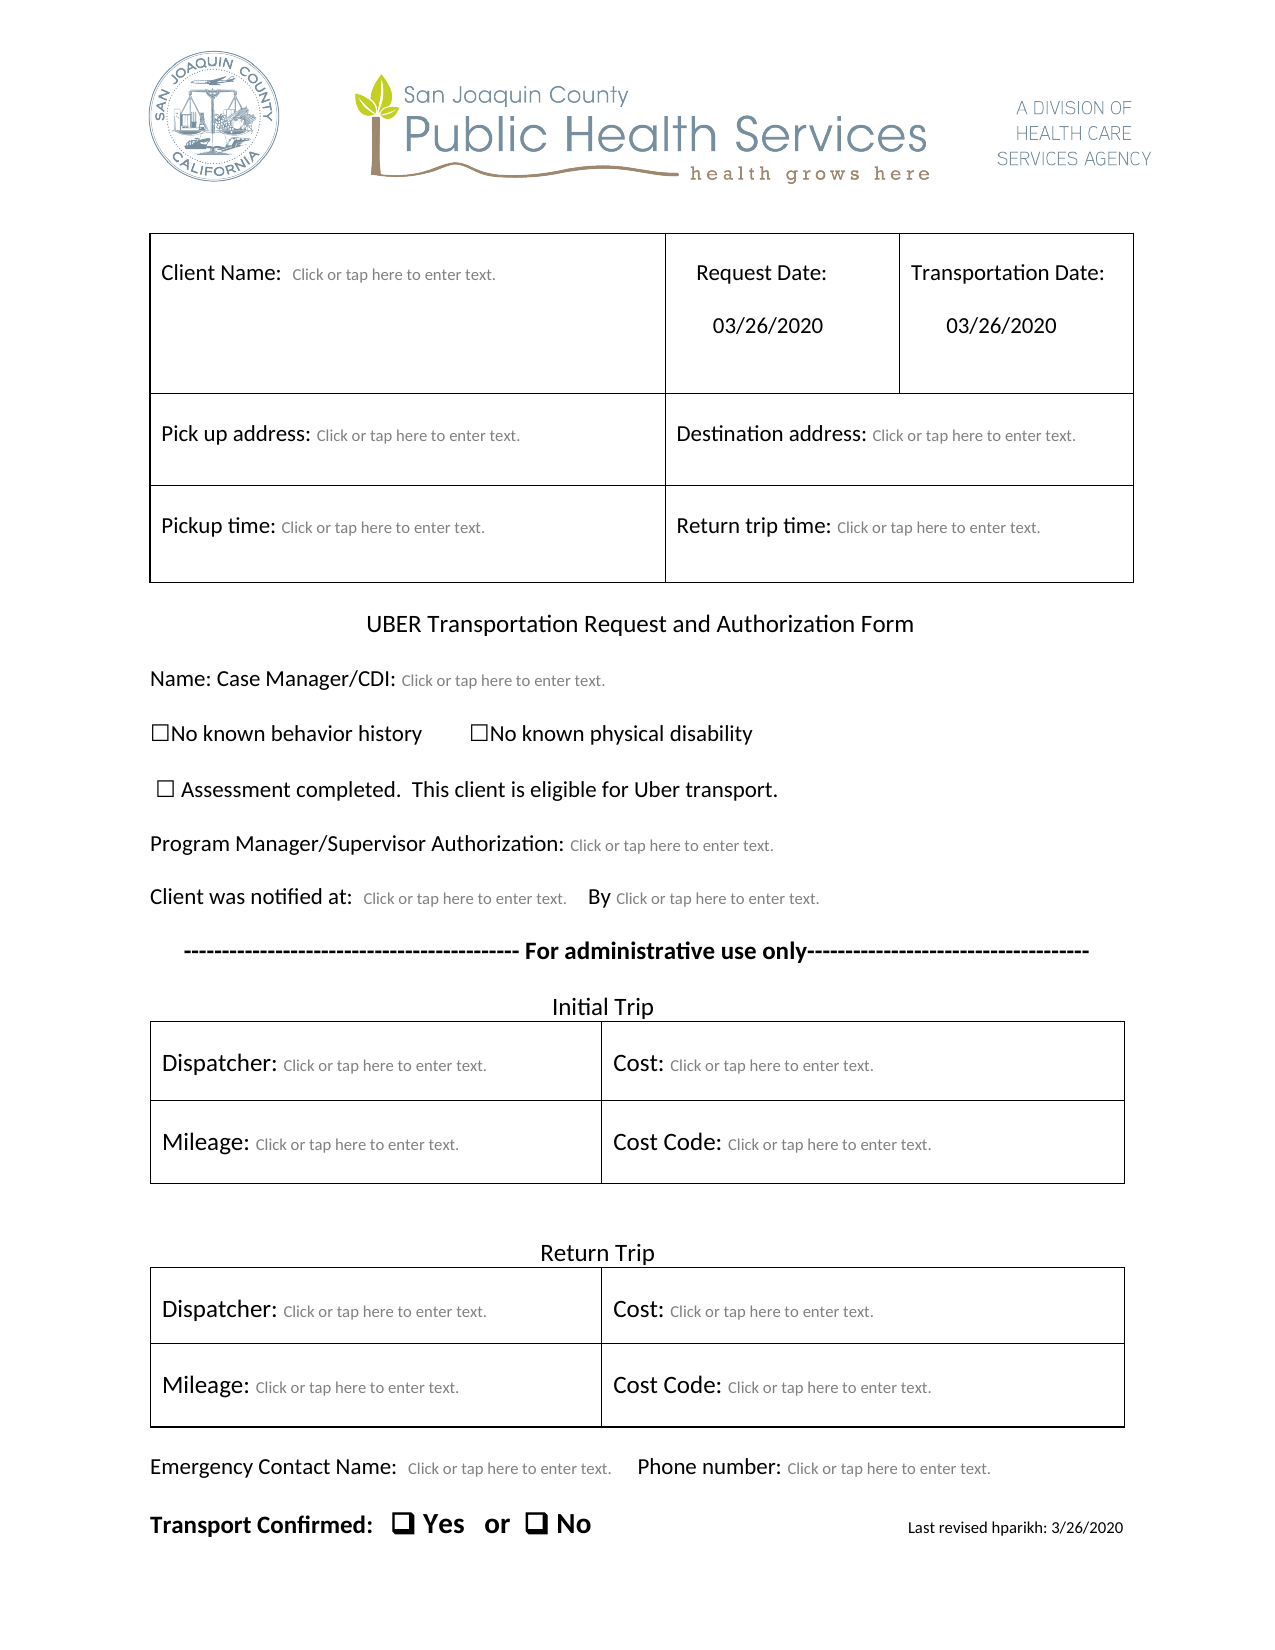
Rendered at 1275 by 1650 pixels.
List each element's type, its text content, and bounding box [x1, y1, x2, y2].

text -------------------------------------------- For administrative use only------------------------------------- [150, 935, 1125, 966]
text Emergency Contact Name: Phone number: [150, 1452, 1125, 1481]
table_cell Cost Code: [602, 1101, 1124, 1183]
text No known behavior history No known physical disability [150, 717, 1125, 748]
text Client was notified at: By [150, 882, 1125, 910]
table_header Dispatcher: [151, 1022, 601, 1100]
table_cell Destination address: [666, 394, 1133, 485]
table_cell Return trip time: [666, 486, 1133, 582]
text Name: Case Manager/CDI: [150, 664, 1125, 692]
table_header Client Name: [151, 234, 665, 393]
text Assessment completed. This client is eligible for Uber transport. [150, 773, 1125, 804]
table_cell Cost Code: [602, 1344, 1124, 1426]
text Transport Confirmed: Yes or No Last revised hparikh: 3/26/2020 [150, 1506, 1125, 1541]
text UBER Transportation Request and Authorization Form [150, 608, 1125, 639]
picture [0, 0, 1275, 194]
table_cell Pick up address: [151, 394, 665, 485]
table_header Cost: [602, 1022, 1124, 1100]
table_header Dispatcher: [151, 1268, 601, 1343]
table_cell Mileage: [151, 1101, 601, 1183]
table_header Cost: [602, 1268, 1124, 1343]
text Initial Trip [150, 991, 1125, 1021]
text Program Manager/Supervisor Authorization: [150, 829, 1125, 857]
table_header Request Date: [666, 234, 899, 393]
table_header Transportation Date: [900, 234, 1133, 393]
table_cell Pickup time: [151, 486, 665, 582]
table_cell Mileage: [151, 1344, 601, 1426]
text Return Trip [150, 1237, 1125, 1267]
